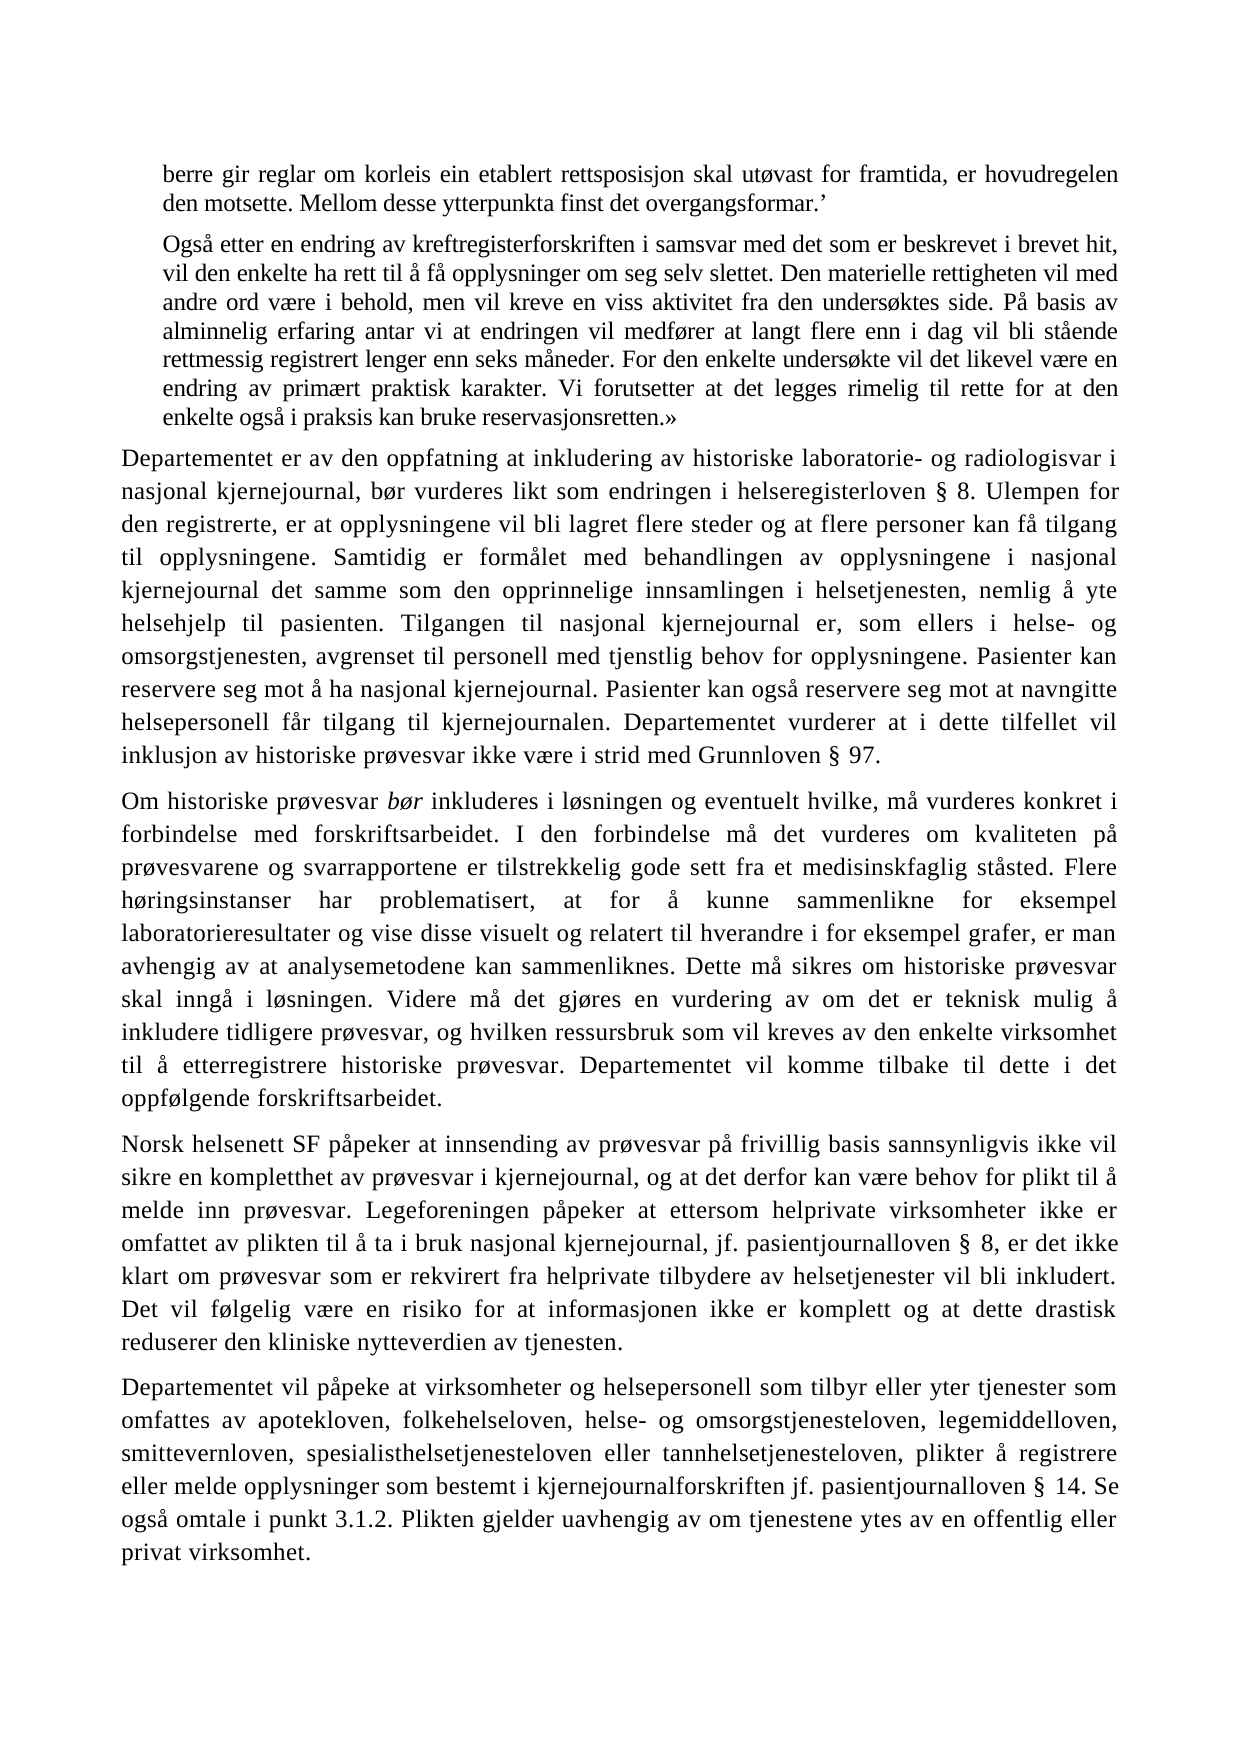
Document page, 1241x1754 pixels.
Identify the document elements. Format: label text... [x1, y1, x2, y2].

text Også etter en endring av kreftregisterforskriften i samsvar med det som er beskrevet i brevet hit, vil den enkelte ha rett til å få opplysninger om seg selv slettet. Den materielle rettigheten vil med andre ord være i behold, men vil kreve en viss aktivitet fra den undersøktes side. På basis av alminnelig erfaring antar vi at endringen vil medfører at langt flere enn i dag vil bli stående rettmessig registrert lenger enn seks måneder. For den enkelte undersøkte vil det likevel være en endring av primært praktisk karakter. Vi forutsetter at det legges rimelig til rette for at den enkelte også i praksis kan bruke reservasjonsretten.» [162, 229, 1119, 431]
text Departementet vil påpeke at virksomheter og helsepersonell som tilbyr eller yter tjenester som omfattes av apotekloven, folkehelseloven, helse- og omsorgstjenesteloven, legemiddelloven, smittevernloven, spesialisthelsetjenesteloven eller tannhelsetjenesteloven, plikter å registrere eller melde opplysninger som bestemt i kjernejournalforskriften jf. pasientjournalloven § 14. Se også omtale i punkt 3.1.2. Plikten gjelder uavhengig av om tjenestene ytes av en offentlig eller privat virksomhet. [121, 1372, 1119, 1566]
text Norsk helsenett SF påpeker at innsending av prøvesvar på frivillig basis sannsynligvis ikke vil sikre en kompletthet av prøvesvar i kjernejournal, og at det derfor kan være behov for plikt til å melde inn prøvesvar. Legeforeningen påpeker at ettersom helprivate virksomheter ikke er omfattet av plikten til å ta i bruk nasjonal kjernejournal, jf. pasientjournalloven § 8, er det ikke klart om prøvesvar som er rekvirert fra helprivate tilbydere av helsetjenester vil bli inkludert. Det vil følgelig være en risiko for at informasjonen ikke er komplett og at dette drastisk reduserer den kliniske nytteverdien av tjenesten. [121, 1129, 1119, 1356]
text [162, 159, 1119, 217]
text Departementet er av den oppfatning at inkludering av historiske laboratorie- og radiologisvar i nasjonal kjernejournal, bør vurderes likt som endringen i helseregisterloven § 8. Ulempen for den registrerte, er at opplysningene vil bli lagret flere steder og at flere personer kan få tilgang til opplysningene. Samtidig er formålet med behandlingen av opplysningene i nasjonal kjernejournal det samme som den opprinnelige innsamlingen i helsetjenesten, nemlig å yte helsehjelp til pasienten. Tilgangen til nasjonal kjernejournal er, som ellers i helse- og omsorgstjenesten, avgrenset til personell med tjenstlig behov for opplysningene. Pasienter kan reservere seg mot å ha nasjonal kjernejournal. Pasienter kan også reservere seg mot at navngitte helsepersonell får tilgang til kjernejournalen. Departementet vurderer at i dette tilfellet vil inklusjon av historiske prøvesvar ikke være i strid med Grunnloven § 97. [121, 443, 1119, 769]
text Om historiske prøvesvar bør inkluderes i løsningen og eventuelt hvilke, må vurderes konkret i forbindelse med forskriftsarbeidet. I den forbindelse må det vurderes om kvaliteten på prøvesvarene og svarrapportene er tilstrekkelig gode sett fra et medisinskfaglig ståsted. Flere høringsinstanser har problematisert, at for å kunne sammenlikne for eksempel laboratorieresultater og vise disse visuelt og relatert til hverandre i for eksempel grafer, er man avhengig av at analysemetodene kan sammenliknes. Dette må sikres om historiske prøvesvar skal inngå i løsningen. Videre må det gjøres en vurdering av om det er teknisk mulig å inkludere tidligere prøvesvar, og hvilken ressursbruk som vil kreves av den enkelte virksomhet til å etterregistrere historiske prøvesvar. Departementet vil komme tilbake til dette i det oppfølgende forskriftsarbeidet. [121, 786, 1119, 1112]
